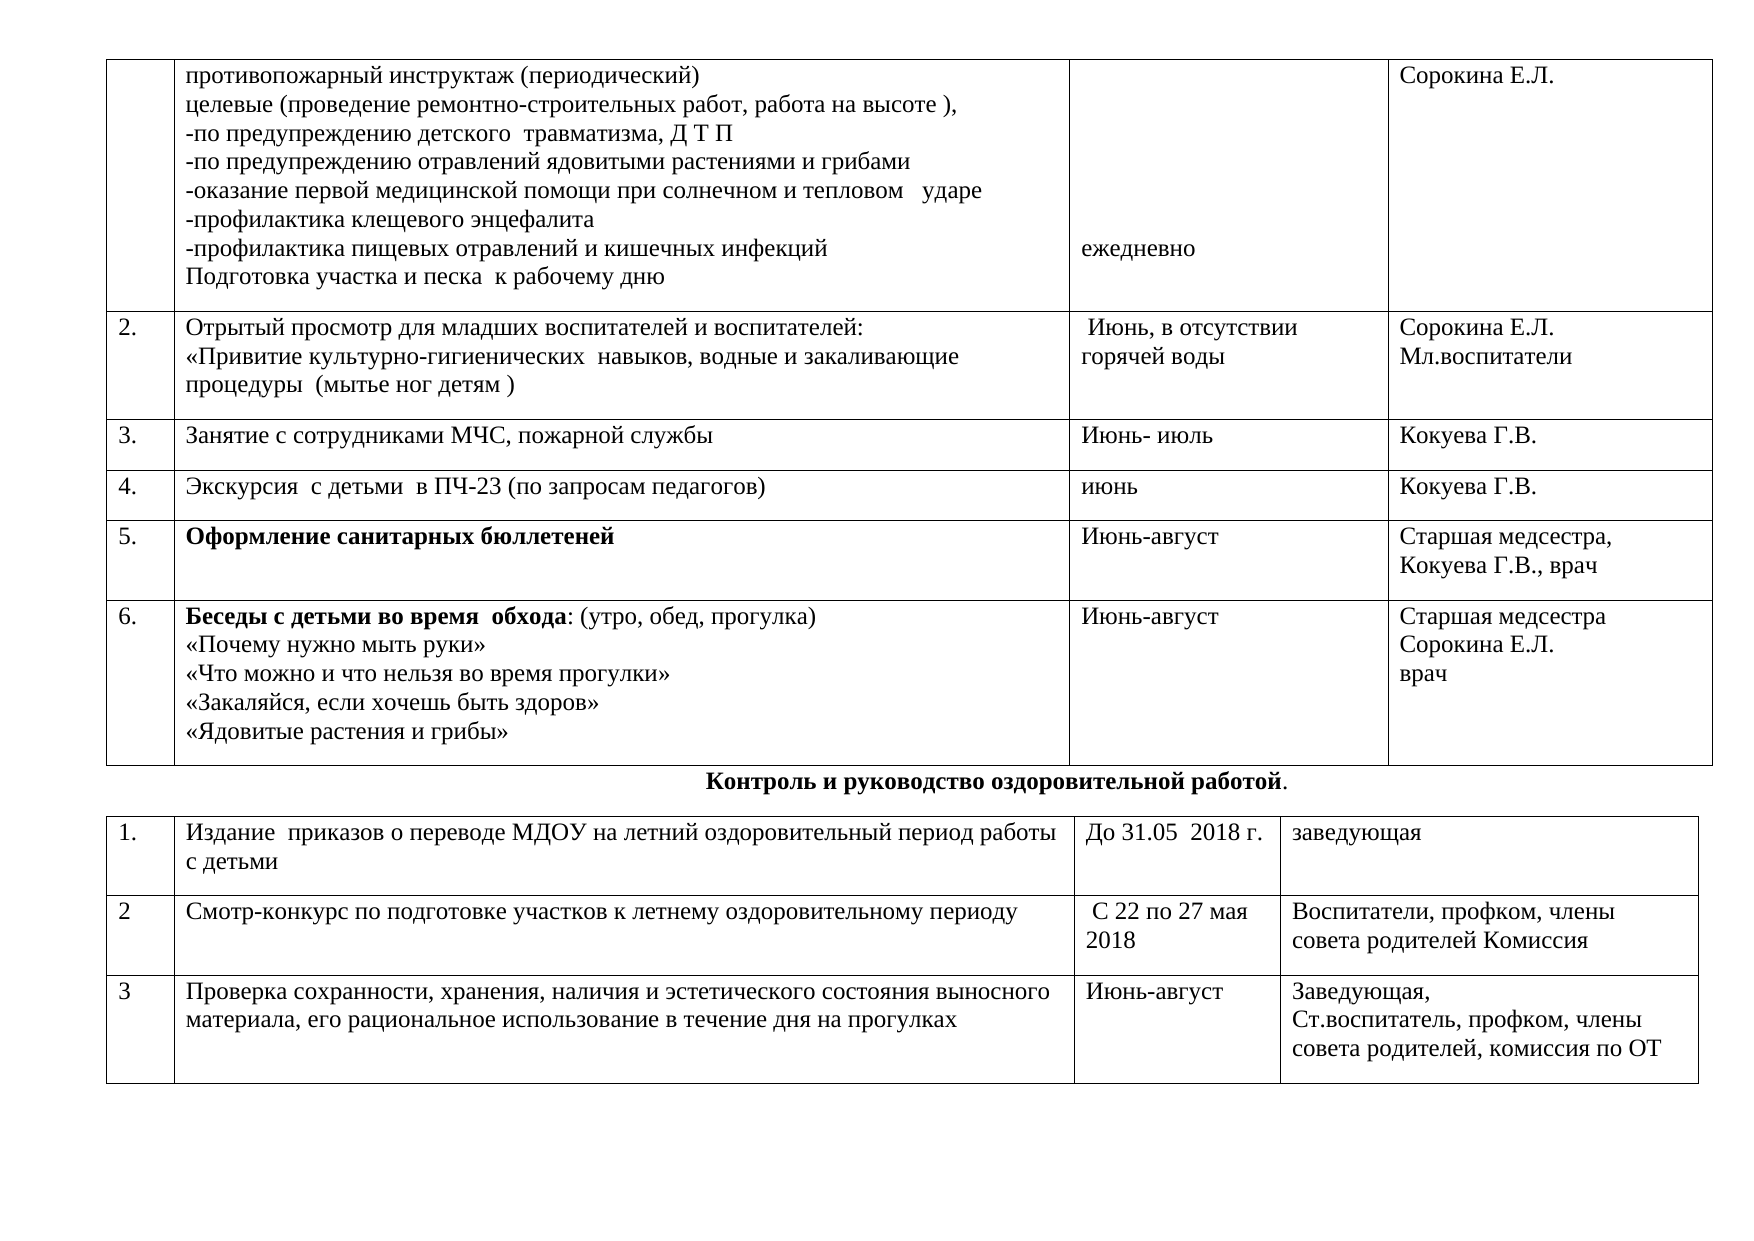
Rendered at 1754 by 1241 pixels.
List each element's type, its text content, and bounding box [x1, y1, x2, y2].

table_cell С 22 по 27 мая 2018 [1075, 896, 1280, 975]
table_cell Заведующая, Ст.воспитатель, профком, члены совета родителей, комиссия по ОТ [1281, 976, 1698, 1083]
table_cell июнь [1070, 471, 1388, 520]
table_cell Июнь, в отсутствии горячей воды [1070, 312, 1388, 419]
table_cell 2. [107, 312, 174, 419]
table_header Издание приказов о переводе МДОУ на летний оздоровительный период работы с детьми [175, 817, 1074, 895]
table_cell Кокуева Г.В. [1389, 420, 1712, 470]
table_cell Кокуева Г.В. [1389, 471, 1712, 520]
text Контроль и руководство оздоровительной работой. [118, 766, 1636, 795]
table_cell 3 [107, 976, 174, 1083]
table_header 1 [107, 60, 174, 311]
table_cell Июнь-август [1075, 976, 1280, 1083]
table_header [175, 60, 1069, 311]
table_header заведующая [1281, 817, 1698, 895]
table_cell 2 [107, 896, 174, 975]
table_cell Смотр-конкурс по подготовке участков к летнему оздоровительному периоду [175, 896, 1074, 975]
table_cell Беседы с детьми во время обхода: (утро, обед, прогулка) «Почему нужно мыть руки» «Что можно и что нельзя во время прогулки» «Закаляйся, если хочешь быть здоров» «Ядовитые растения и грибы» [175, 601, 1069, 765]
table_header 1. [107, 817, 174, 895]
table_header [1389, 60, 1712, 311]
table_cell Июнь- июль [1070, 420, 1388, 470]
table_cell 6. [107, 601, 174, 765]
table_header ежедневно [1070, 60, 1388, 311]
table_header До 31.05 2018 г. [1075, 817, 1280, 895]
table_cell Отрытый просмотр для младших воспитателей и воспитателей: «Привитие культурно-гигиенических навыков, водные и закаливающие процедуры (мытье ног детям ) [175, 312, 1069, 419]
table_cell Старшая медсестра, Кокуева Г.В., врач [1389, 521, 1712, 600]
table_cell Занятие с сотрудниками МЧС, пожарной службы [175, 420, 1069, 470]
table_cell Старшая медсестра Сорокина Е.Л. врач [1389, 601, 1712, 765]
table_cell 3. [107, 420, 174, 470]
table_cell Июнь-август [1070, 521, 1388, 600]
table_cell 4. [107, 471, 174, 520]
table_cell Сорокина Е.Л. Мл.воспитатели [1389, 312, 1712, 419]
table_cell Экскурсия с детьми в ПЧ-23 (по запросам педагогов) [175, 471, 1069, 520]
table_cell Воспитатели, профком, члены совета родителей Комиссия [1281, 896, 1698, 975]
table_cell Оформление санитарных бюллетеней [175, 521, 1069, 600]
table_cell Июнь-август [1070, 601, 1388, 765]
table_cell 5. [107, 521, 174, 600]
table_cell Проверка сохранности, хранения, наличия и эстетического состояния выносного материала, его рациональное использование в течение дня на прогулках [175, 976, 1074, 1083]
